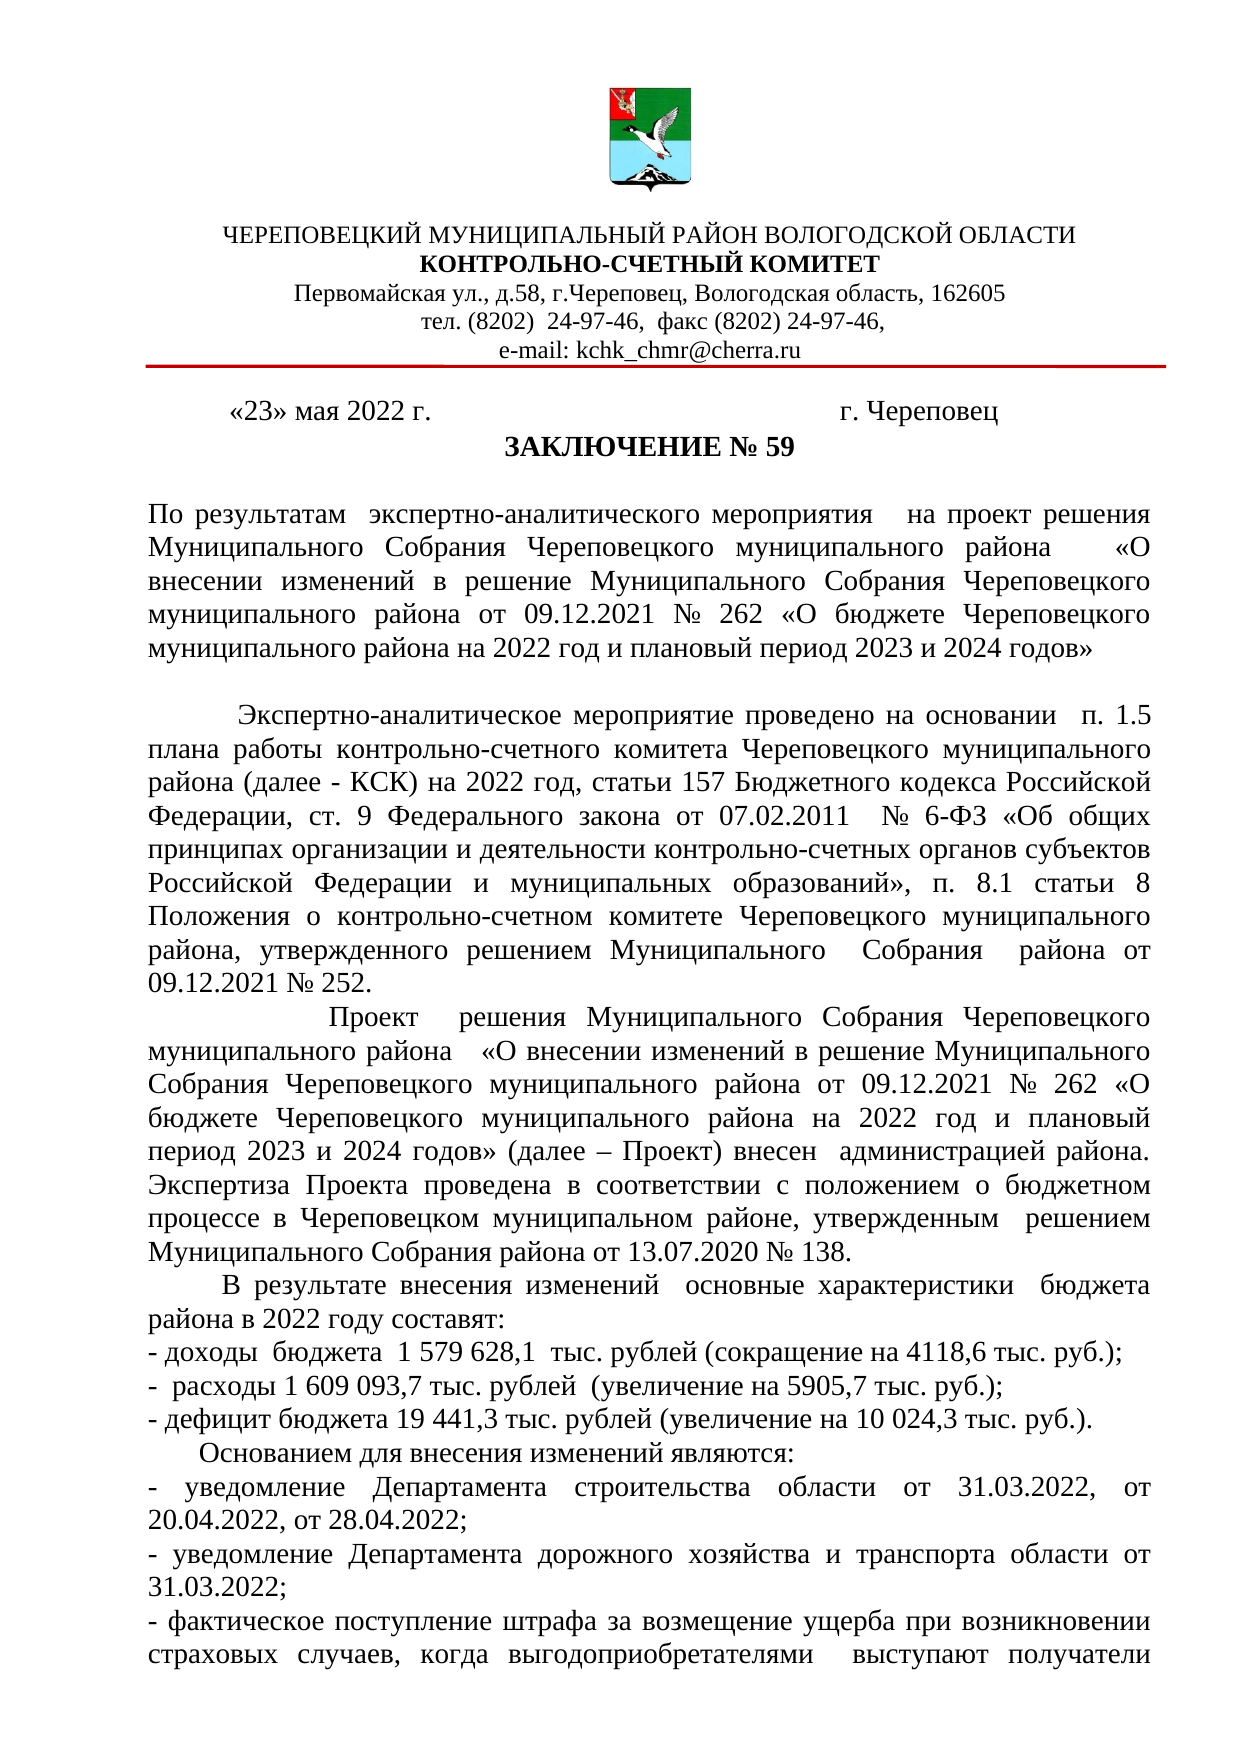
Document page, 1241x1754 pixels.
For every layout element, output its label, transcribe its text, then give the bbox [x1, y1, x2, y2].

text - уведомление Департамента дорожного хозяйства и транспорта области от 31.03.2022; [148, 1536, 1152, 1603]
picture [608, 86, 692, 192]
text Первомайская ул., д.58, г.Череповец, Вологодская область, 162605 [148, 278, 1152, 306]
text По результатам экспертно-аналитического мероприятия на проект решения Муниципального Собрания Череповецкого муниципального района «О внесении изменений в решение Муниципального Собрания Череповецкого муниципального района от 09.12.2021 № 262 «О бюджете Череповецкого муниципального района на 2022 год и плановый период 2023 и 2024 годов» [148, 496, 1152, 664]
text Экспертно-аналитическое мероприятие проведено на основании п. 1.5 плана работы контрольно-счетного комитета Череповецкого муниципального района (далее - КСК) на 2022 год, статьи 157 Бюджетного кодекса Российской Федерации, ст. 9 Федерального закона от 07.02.2011 № 6-ФЗ «Об общих принципах организации и деятельности контрольно-счетных органов субъектов Российской Федерации и муниципальных образований», п. 8.1 статьи 8 Положения о контрольно-счетном комитете Череповецкого муниципального района, утвержденного решением Муниципального Собрания района от 09.12.2021 № 252. [148, 697, 1152, 999]
text e-mail: kchk_chmr@cherra.ru [148, 335, 1152, 364]
text КОНТРОЛЬНО-СЧЕТНЫЙ КОМИТЕТ [148, 249, 1152, 278]
text тел. (8202) 24-97-46, факс (8202) 24-97-46, [148, 306, 1152, 335]
text ЗАКЛЮЧЕНИЕ № 59 [148, 430, 1152, 462]
text - дефицит бюджета 19 441,3 тыс. рублей (увеличение на 10 024,3 тыс. руб.). [148, 1402, 1152, 1435]
text В результате внесения изменений основные характеристики бюджета района в 2022 году составят: [148, 1267, 1152, 1334]
text Основанием для внесения изменений являются: [148, 1435, 1152, 1469]
text - доходы бюджета 1 579 628,1 тыс. рублей (сокращение на 4118,6 тыс. руб.); [148, 1334, 1152, 1368]
text - уведомление Департамента строительства области от 31.03.2022, от 20.04.2022, от 28.04.2022; [148, 1469, 1152, 1536]
text Проект решения Муниципального Собрания Череповецкого муниципального района «О внесении изменений в решение Муниципального Собрания Череповецкого муниципального района от 09.12.2021 № 262 «О бюджете Череповецкого муниципального района на 2022 год и плановый период 2023 и 2024 годов» (далее – Проект) внесен администрацией района. Экспертиза Проекта проведена в соответствии с положением о бюджетном процессе в Череповецком муниципальном районе, утвержденным решением Муниципального Собрания района от 13.07.2020 № 138. [148, 999, 1152, 1267]
text ЧЕРЕПОВЕЦКИЙ МУНИЦИПАЛЬНЫЙ РАЙОН ВОЛОГОДСКОЙ ОБЛАСТИ [148, 220, 1152, 249]
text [148, 1603, 1152, 1670]
text - расходы 1 609 093,7 тыс. рублей (увеличение на 5905,7 тыс. руб.); [148, 1368, 1152, 1402]
text «23» мая 2022 г. г. Череповец [148, 393, 1152, 426]
